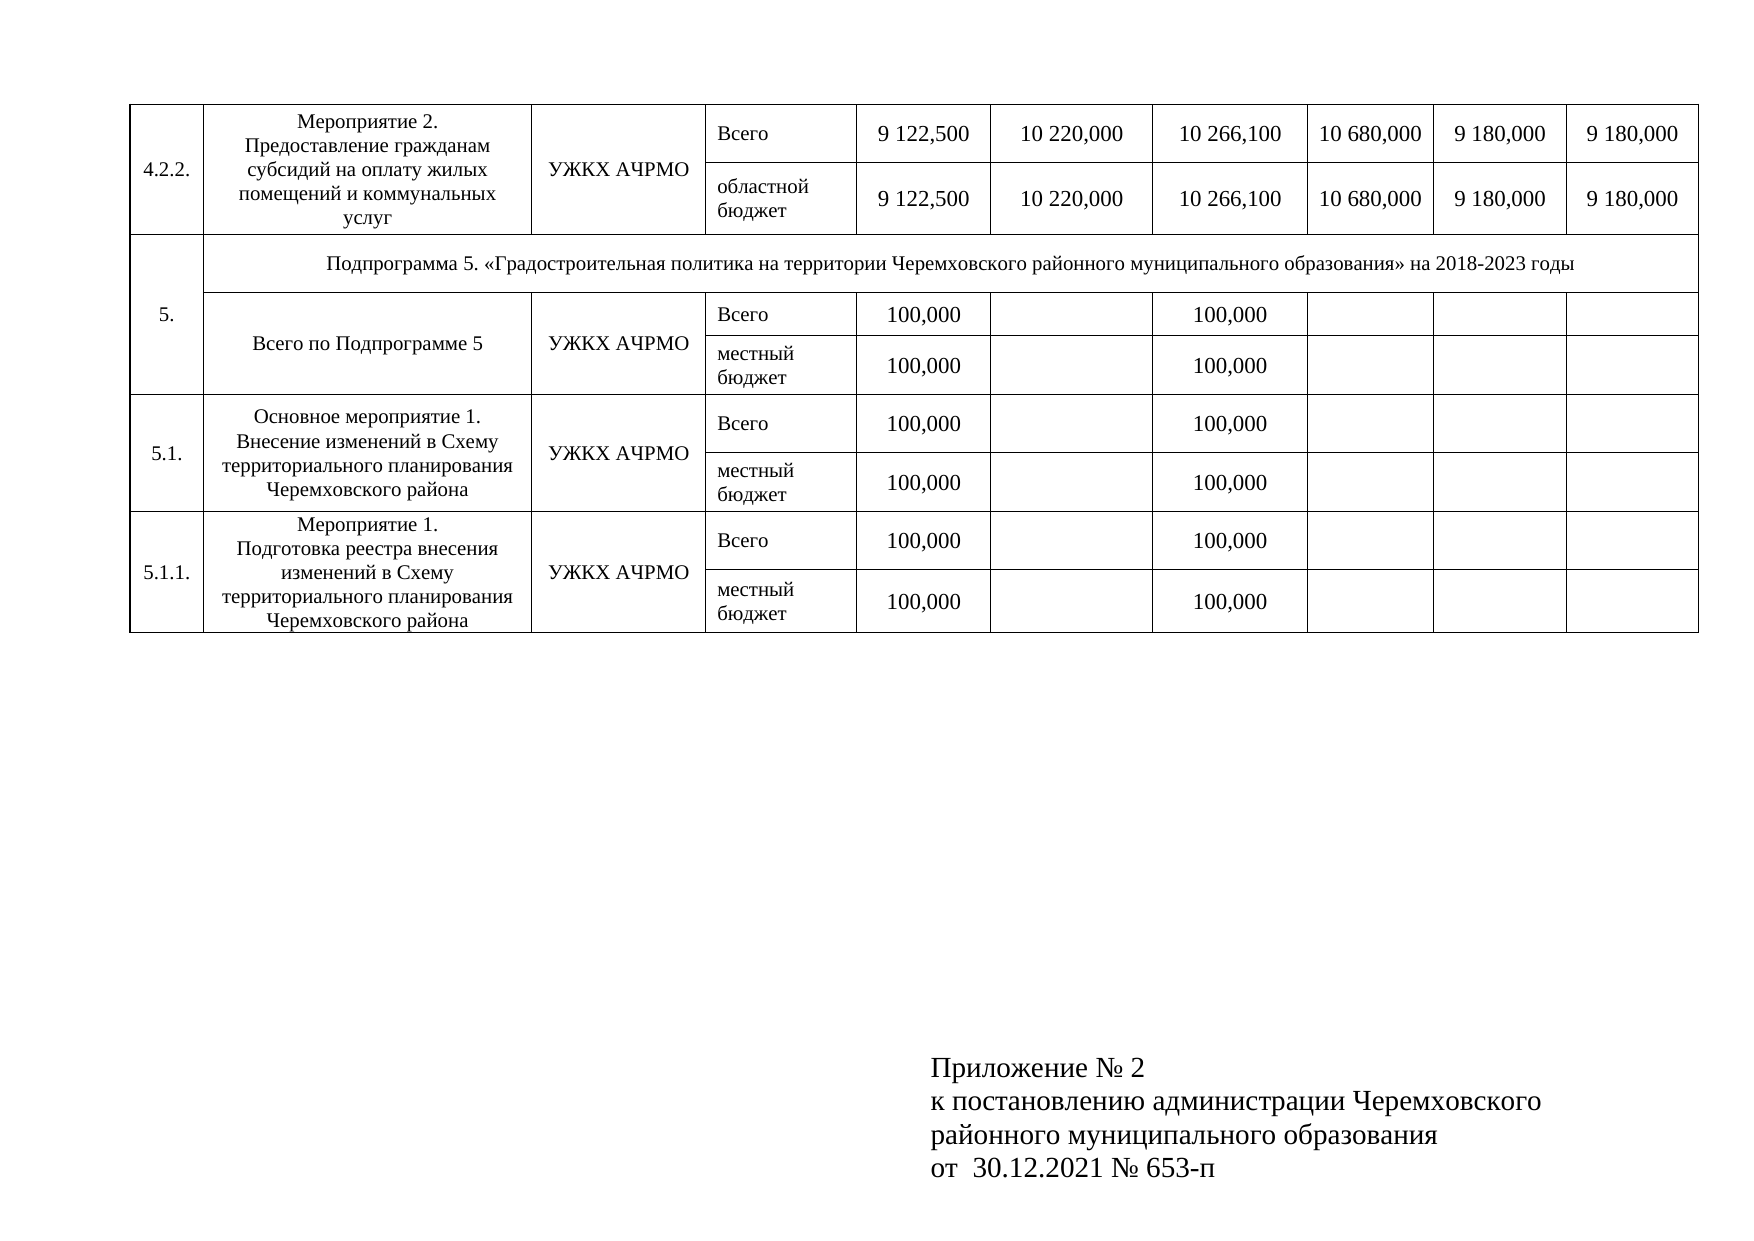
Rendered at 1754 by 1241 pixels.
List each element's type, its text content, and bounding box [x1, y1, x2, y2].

table_cell 10 220,000 [991, 105, 1152, 162]
table_cell 100,000 [1153, 570, 1307, 632]
table_cell 10 266,100 [1153, 105, 1307, 162]
table_cell [991, 336, 1152, 394]
table_cell Всего [706, 293, 856, 335]
table_cell [1308, 395, 1433, 452]
table_cell 10 266,100 [1153, 163, 1307, 233]
table_cell 4.2.2. [131, 105, 203, 233]
table_cell 100,000 [857, 512, 990, 569]
table_cell 10 680,000 [1308, 163, 1433, 233]
table_cell Всего по Подпрограмме 5 [204, 293, 531, 394]
table_cell [1567, 512, 1698, 569]
table_cell [1434, 512, 1566, 569]
table_cell 9 180,000 [1434, 105, 1566, 162]
table_cell 100,000 [857, 293, 990, 335]
table_cell 100,000 [857, 395, 990, 452]
table_cell 9 180,000 [1434, 163, 1566, 233]
table_cell 9 122,500 [857, 105, 990, 162]
table_cell Всего [706, 395, 856, 452]
table_cell [991, 570, 1152, 632]
table_cell [1308, 293, 1433, 335]
table_cell 9 122,500 [857, 163, 990, 233]
table_cell [1567, 453, 1698, 511]
text районного муниципального образования [930, 1117, 1668, 1151]
table_cell 10 680,000 [1308, 105, 1433, 162]
table_cell [1567, 570, 1698, 632]
table_cell УЖКХ АЧРМО [532, 293, 705, 394]
table_cell [1308, 453, 1433, 511]
table_cell [991, 453, 1152, 511]
table_cell Основное мероприятие 1. Внесение изменений в Схему территориального планирования Черемховского района [204, 395, 531, 511]
table_cell УЖКХ АЧРМО [532, 512, 705, 632]
table_cell 100,000 [857, 336, 990, 394]
table_cell [991, 395, 1152, 452]
table_cell УЖКХ АЧРМО [532, 395, 705, 511]
table_cell областной бюджет [706, 163, 856, 233]
text к постановлению администрации Черемховского [930, 1083, 1668, 1117]
table_cell [991, 293, 1152, 335]
table_cell 10 220,000 [991, 163, 1152, 233]
table_cell [1434, 453, 1566, 511]
table_cell УЖКХ АЧРМО [532, 105, 705, 233]
table_cell местный бюджет [706, 570, 856, 632]
table_cell местный бюджет [706, 453, 856, 511]
table_cell [1308, 512, 1433, 569]
text от 30.12.2021 № 653-п [930, 1151, 1668, 1184]
table_cell 100,000 [1153, 512, 1307, 569]
table_cell местный бюджет [706, 336, 856, 394]
table_cell Мероприятие 1. Подготовка реестра внесения изменений в Схему территориального планирования Черемховского района [204, 512, 531, 632]
table_cell 5.1.1. [131, 512, 203, 632]
table_cell [1434, 570, 1566, 632]
table_cell 5. [131, 235, 203, 394]
table_cell 100,000 [1153, 453, 1307, 511]
table_cell [991, 512, 1152, 569]
table_cell 5.1. [131, 395, 203, 511]
table_cell [1308, 570, 1433, 632]
table_cell [1434, 293, 1566, 335]
table_cell [1567, 336, 1698, 394]
table_cell 100,000 [1153, 395, 1307, 452]
table_cell [1308, 336, 1433, 394]
table_cell 9 180,000 [1567, 163, 1698, 233]
table_cell Всего [706, 105, 856, 162]
table_cell Подпрограмма 5. «Градостроительная политика на территории Черемховского районного муниципального образования» на 2018-2023 годы [204, 235, 1698, 292]
table_cell [1434, 395, 1566, 452]
table_cell Мероприятие 2. Предоставление гражданам субсидий на оплату жилых помещений и коммунальных услуг [204, 105, 531, 233]
table_cell 100,000 [1153, 293, 1307, 335]
table_cell [1434, 336, 1566, 394]
text Приложение № 2 [930, 1050, 1668, 1083]
table_cell [1567, 293, 1698, 335]
table_cell 100,000 [857, 453, 990, 511]
table_cell Всего [706, 512, 856, 569]
table_cell 100,000 [857, 570, 990, 632]
table_cell 100,000 [1153, 336, 1307, 394]
table_cell 9 180,000 [1567, 105, 1698, 162]
table_cell [1567, 395, 1698, 452]
